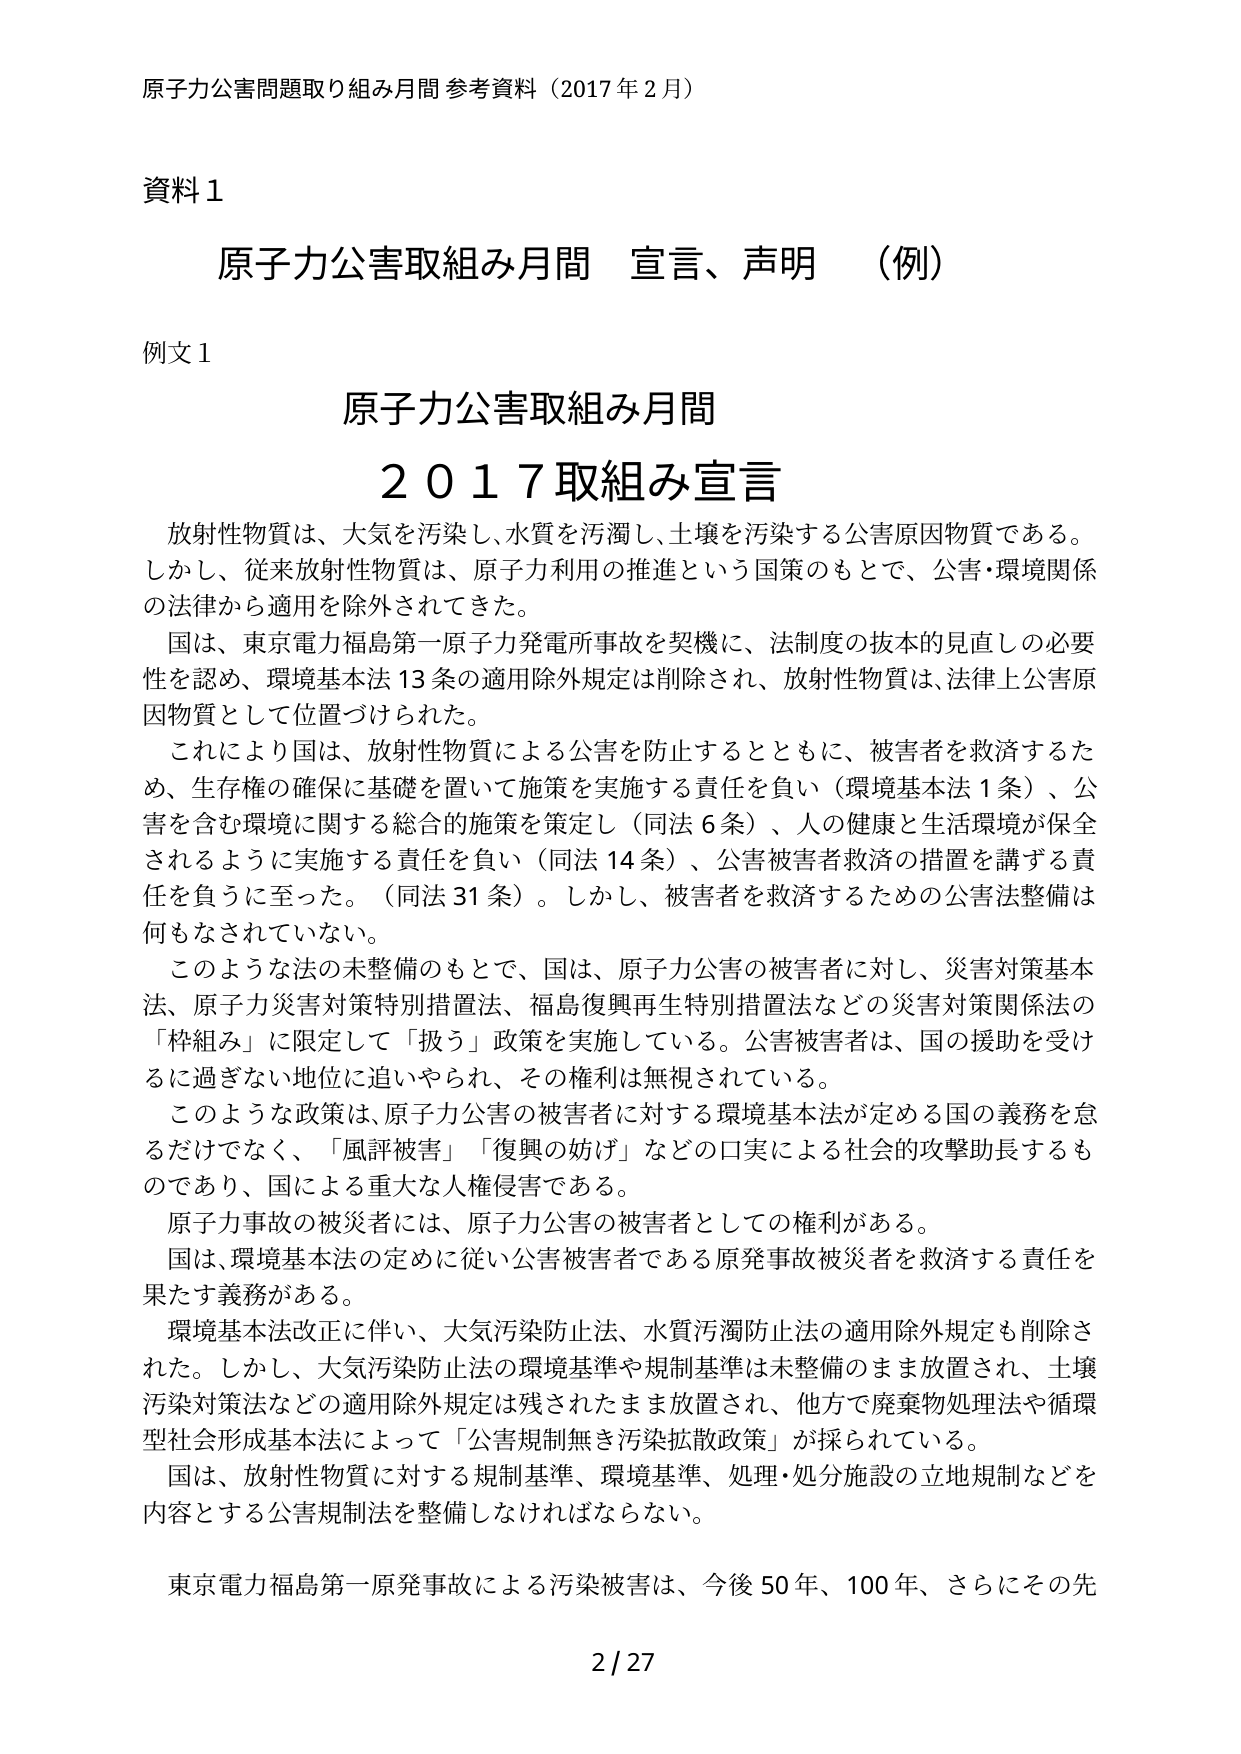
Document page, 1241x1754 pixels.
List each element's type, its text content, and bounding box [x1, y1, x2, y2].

text このような政策は､原子力公害の被害者に対する環境基本法が定める国の義務を怠るだけでなく、「風評被害」「復興の妨げ」などの口実による社会的攻撃助長するものであり、国による重大な人権侵害である。 [142, 1094, 1098, 1203]
text 原子力事故の被災者には、原子力公害の被害者としての権利がある。 [142, 1203, 1098, 1239]
text 国は、東京電力福島第一原子力発電所事故を契機に、法制度の抜本的見直しの必要性を認め、環境基本法13条の適用除外規定は削除され、放射性物質は､法律上公害原因物質として位置づけられた。 [142, 623, 1098, 732]
text 国は、放射性物質に対する規制基準、環境基準、処理･処分施設の立地規制などを内容とする公害規制法を整備しなければならない。 [142, 1457, 1098, 1529]
text 環境基本法改正に伴い、大気汚染防止法、水質汚濁防止法の適用除外規定も削除された。しかし、大気汚染防止法の環境基準や規制基準は未整備のまま放置され、土壌汚染対策法などの適用除外規定は残されたまま放置され、他方で廃棄物処理法や循環型社会形成基本法によって「公害規制無き汚染拡散政策」が採られている。 [142, 1312, 1098, 1457]
text これにより国は、放射性物質による公害を防止するとともに、被害者を救済するため、生存権の確保に基礎を置いて施策を実施する責任を負い（環境基本法1条）、公害を含む環境に関する総合的施策を策定し（同法6条）、人の健康と生活環境が保全されるように実施する責任を負い（同法14条）、公害被害者救済の措置を講ずる責任を負うに至った。（同法31条）。しかし、被害者を救済するための公害法整備は何もなされていない。 [142, 732, 1098, 949]
text 原子力公害取組み月間 [142, 369, 1098, 442]
text 国は､環境基本法の定めに従い公害被害者である原発事故被災者を救済する責任を果たす義務がある。 [142, 1239, 1098, 1312]
text 例文１ [142, 333, 1098, 369]
text 放射性物質は、大気を汚染し､水質を汚濁し､土壌を汚染する公害原因物質である。しかし、従来放射性物質は、原子力利用の推進という国策のもとで、公害･環境関係の法律から適用を除外されてきた。 [142, 514, 1098, 623]
text 原子力公害取組み月間 宣言、声明 （例） [142, 224, 1098, 297]
text ２０１７取組み宣言 [142, 442, 1098, 514]
subtitle 資料１ [142, 152, 1098, 224]
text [142, 1566, 1098, 1602]
text このような法の未整備のもとで、国は、原子力公害の被害者に対し、災害対策基本法、原子力災害対策特別措置法、福島復興再生特別措置法などの災害対策関係法の「枠組み」に限定して「扱う」政策を実施している。公害被害者は、国の援助を受けるに過ぎない地位に追いやられ、その権利は無視されている。 [142, 949, 1098, 1094]
